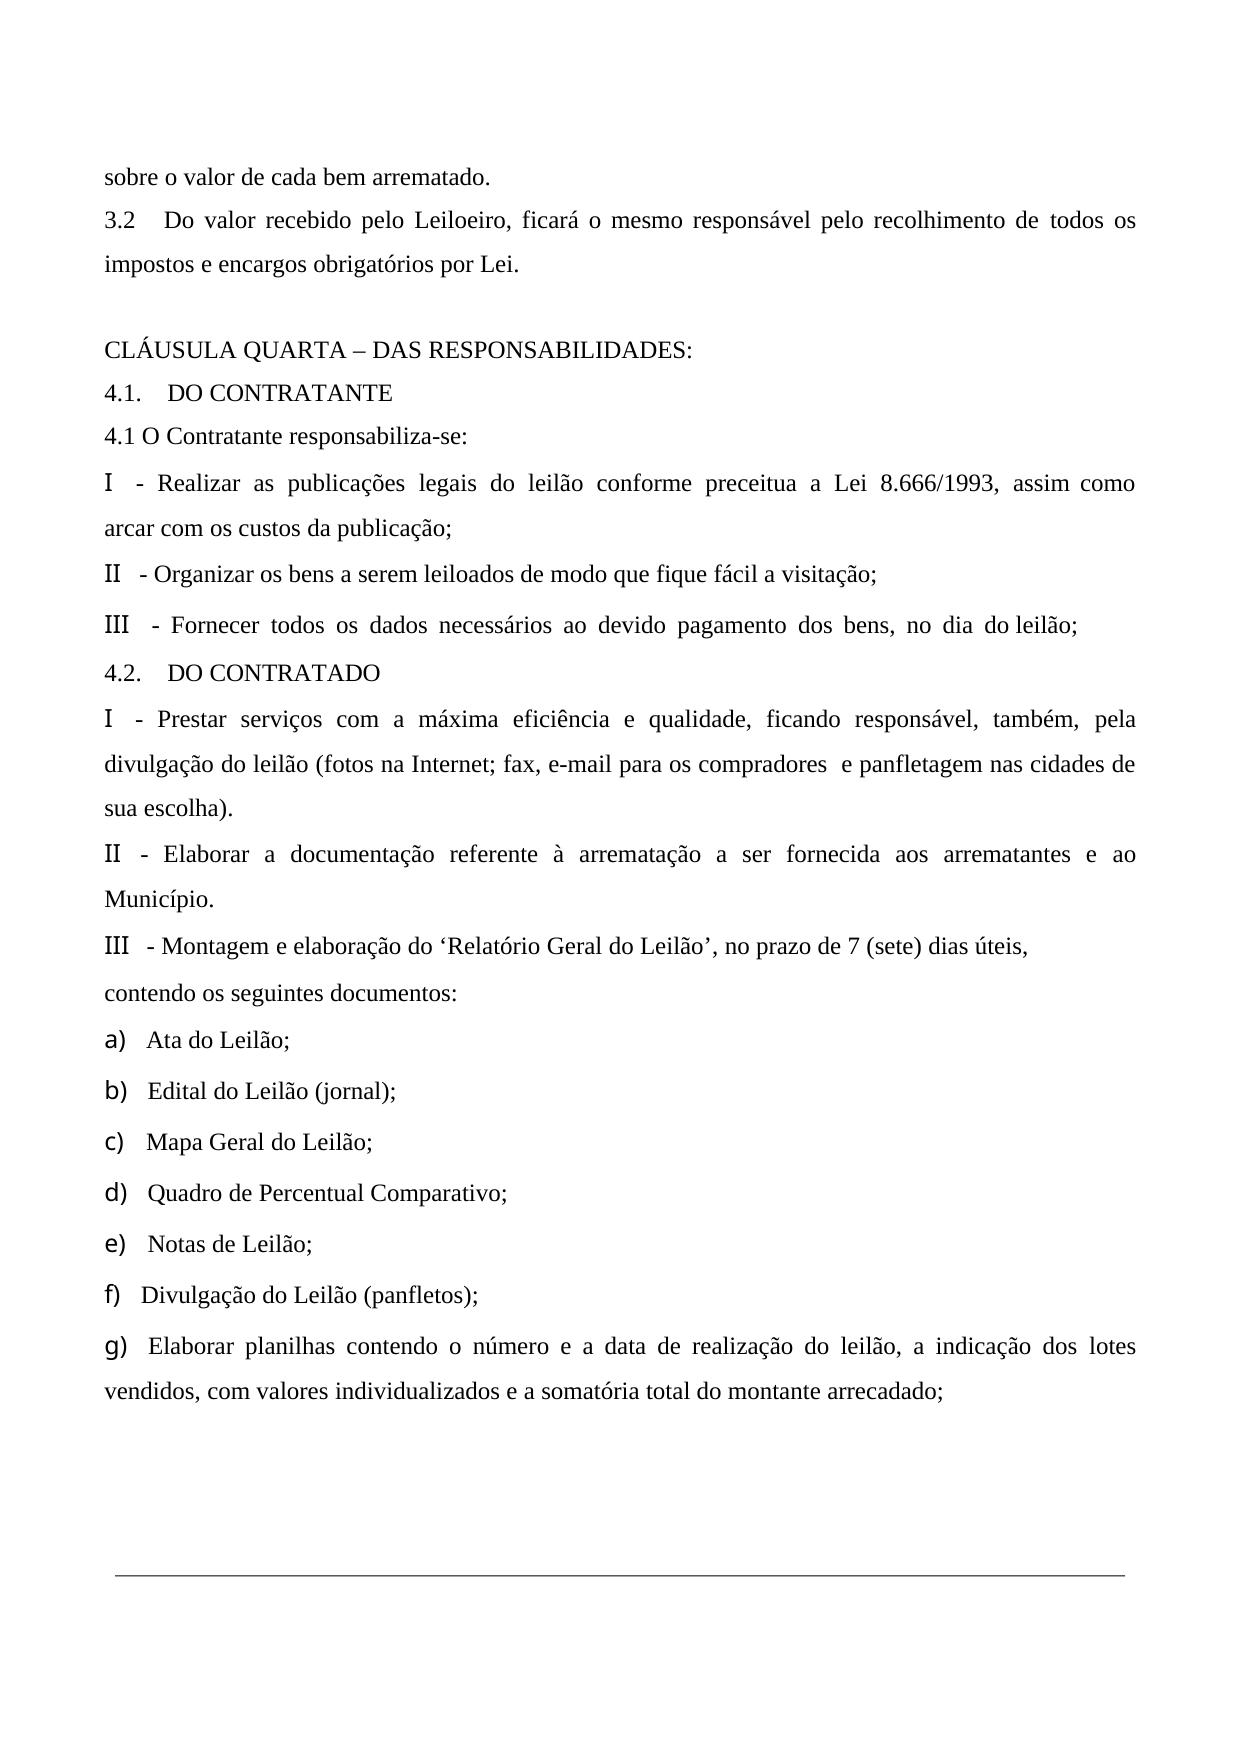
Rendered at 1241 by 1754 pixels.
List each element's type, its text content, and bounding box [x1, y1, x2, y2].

list - Elaborar a documentação referente à arrematação a ser fornecida aos arrematantes e ao Município. [104, 836, 1136, 913]
list Divulgação do Leilão (panfletos); [104, 1277, 1136, 1311]
text contendo os seguintes documentos: [104, 978, 1136, 1007]
text CLÁUSULA QUARTA – DAS RESPONSABILIDADES: [104, 335, 1136, 364]
list Edital do Leilão (jornal); [104, 1073, 1136, 1107]
list Notas de Leilão; [104, 1226, 1136, 1260]
list Mapa Geral do Leilão; [104, 1124, 1136, 1158]
list Do valor recebido pelo Leiloeiro, ficará o mesmo responsável pelo recolhimento de todos os impostos e encargos obrigatórios por Lei. [104, 206, 1136, 277]
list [104, 162, 1136, 191]
list - Fornecer todos os dados necessários ao devido pagamento dos bens, no dia do leilão; [104, 607, 1136, 641]
list Ata do Leilão; [104, 1022, 1136, 1056]
list - Realizar as publicações legais do leilão conforme preceitua a Lei 8.666/1993, assim como arcar com os custos da publicação; [104, 464, 1136, 542]
list Quadro de Percentual Comparativo; [104, 1175, 1136, 1209]
list DO CONTRATANTE [104, 378, 1136, 407]
list - Prestar serviços com a máxima eficiência e qualidade, ficando responsável, também, pela divulgação do leilão (fotos na Internet; fax, e-mail para os compradores e panfletagem nas cidades de sua escolha). [104, 701, 1136, 821]
list - Organizar os bens a serem leiloados de modo que fique fácil a visitação; [104, 556, 1136, 590]
list - Montagem e elaboração do ‘Relatório Geral do Leilão’, no prazo de 7 (sete) dias úteis, [104, 927, 1136, 961]
list Elaborar planilhas contendo o número e a data de realização do leilão, a indicação dos lotes vendidos, com valores individualizados e a somatória total do montante arrecadado; [104, 1328, 1136, 1405]
text 4.1 O Contratante responsabiliza-se: [104, 421, 1136, 450]
list DO CONTRATADO [104, 658, 1136, 687]
